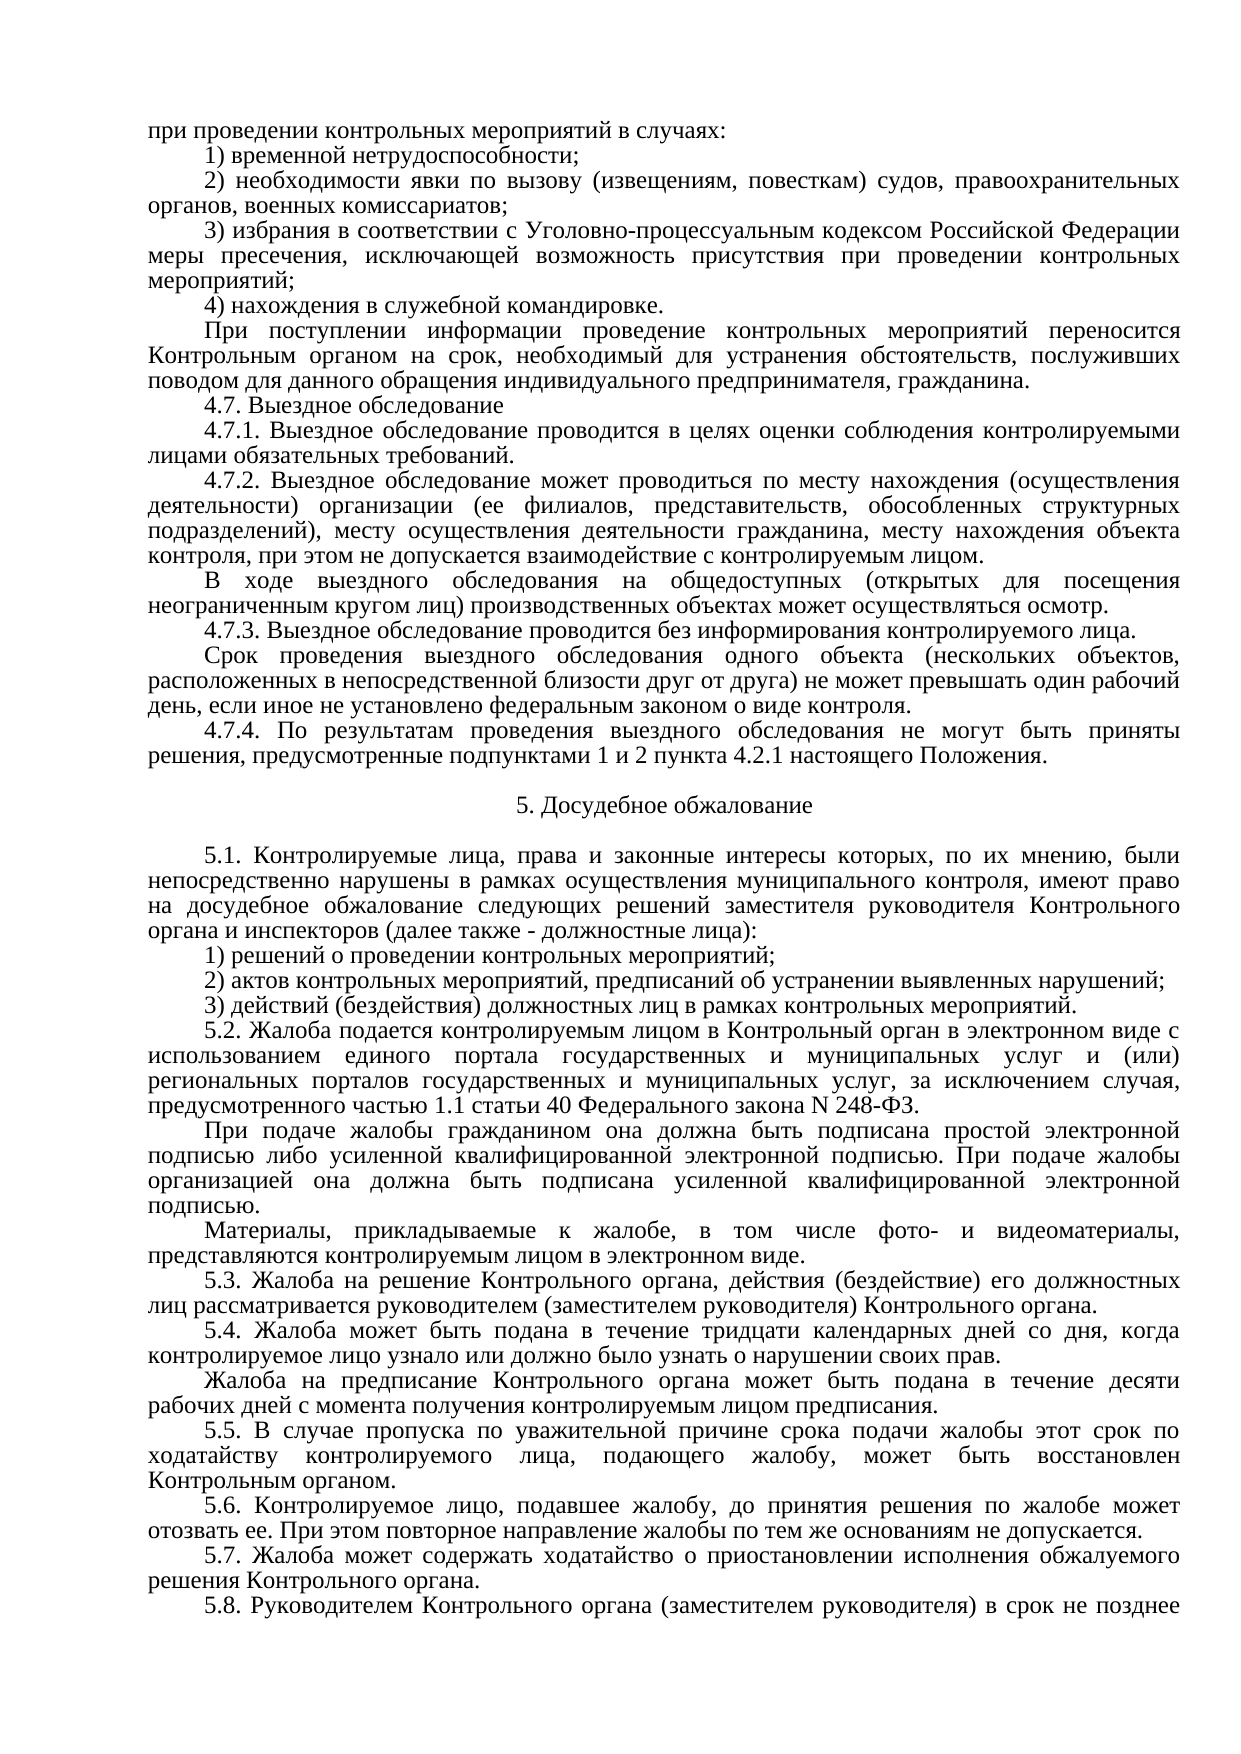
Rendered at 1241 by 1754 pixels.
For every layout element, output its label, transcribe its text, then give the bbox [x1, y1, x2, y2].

text В ходе выездного обследования на общедоступных (открытых для посещения неограниченным кругом лиц) производственных объектах может осуществляться осмотр. [148, 568, 1181, 618]
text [148, 118, 1181, 143]
text 5.6. Контролируемое лицо, подавшее жалобу, до принятия решения по жалобе может отозвать ее. При этом повторное направление жалобы по тем же основаниям не допускается. [148, 1493, 1181, 1543]
text 5.2. Жалоба подается контролируемым лицом в Контрольный орган в электронном виде с использованием единого портала государственных и муниципальных услуг и (или) региональных порталов государственных и муниципальных услуг, за исключением случая, предусмотренного частью 1.1 статьи 40 Федерального закона N 248-ФЗ. [148, 1018, 1181, 1118]
text При подаче жалобы гражданином она должна быть подписана простой электронной подписью либо усиленной квалифицированной электронной подписью. При подаче жалобы организацией она должна быть подписана усиленной квалифицированной электронной подписью. [148, 1118, 1181, 1218]
text 3) действий (бездействия) должностных лиц в рамках контрольных мероприятий. [148, 993, 1181, 1018]
text 4.7.3. Выездное обследование проводится без информирования контролируемого лица. [148, 618, 1181, 643]
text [148, 1593, 1181, 1618]
text 4.7. Выездное обследование [148, 393, 1181, 418]
text 5. Досудебное обжалование [148, 793, 1181, 818]
text 5.4. Жалоба может быть подана в течение тридцати календарных дней со дня, когда контролируемое лицо узнало или должно было узнать о нарушении своих прав. [148, 1318, 1181, 1368]
text 4.7.2. Выездное обследование может проводиться по месту нахождения (осуществления деятельности) организации (ее филиалов, представительств, обособленных структурных подразделений), месту осуществления деятельности гражданина, месту нахождения объекта контроля, при этом не допускается взаимодействие с контролируемым лицом. [148, 468, 1181, 568]
text 1) решений о проведении контрольных мероприятий; [148, 943, 1181, 968]
text 2) необходимости явки по вызову (извещениям, повесткам) судов, правоохранительных органов, военных комиссариатов; [148, 168, 1181, 218]
text 4.7.1. Выездное обследование проводится в целях оценки соблюдения контролируемыми лицами обязательных требований. [148, 418, 1181, 468]
text При поступлении информации проведение контрольных мероприятий переносится Контрольным органом на срок, необходимый для устранения обстоятельств, послуживших поводом для данного обращения индивидуального предпринимателя, гражданина. [148, 318, 1181, 393]
text 4) нахождения в служебной командировке. [148, 293, 1181, 318]
text 5.5. В случае пропуска по уважительной причине срока подачи жалобы этот срок по ходатайству контролируемого лица, подающего жалобу, может быть восстановлен Контрольным органом. [148, 1418, 1181, 1493]
text 5.7. Жалоба может содержать ходатайство о приостановлении исполнения обжалуемого решения Контрольного органа. [148, 1543, 1181, 1593]
text Жалоба на предписание Контрольного органа может быть подана в течение десяти рабочих дней с момента получения контролируемым лицом предписания. [148, 1368, 1181, 1418]
text Срок проведения выездного обследования одного объекта (нескольких объектов, расположенных в непосредственной близости друг от друга) не может превышать один рабочий день, если иное не установлено федеральным законом о виде контроля. [148, 643, 1181, 718]
text 3) избрания в соответствии с Уголовно-процессуальным кодексом Российской Федерации меры пресечения, исключающей возможность присутствия при проведении контрольных мероприятий; [148, 218, 1181, 293]
text Материалы, прикладываемые к жалобе, в том числе фото- и видеоматериалы, представляются контролируемым лицом в электронном виде. [148, 1218, 1181, 1268]
text 4.7.4. По результатам проведения выездного обследования не могут быть приняты решения, предусмотренные подпунктами 1 и 2 пункта 4.2.1 настоящего Положения. [148, 718, 1181, 768]
text 2) актов контрольных мероприятий, предписаний об устранении выявленных нарушений; [148, 968, 1181, 993]
text 5.3. Жалоба на решение Контрольного органа, действия (бездействие) его должностных лиц рассматривается руководителем (заместителем руководителя) Контрольного органа. [148, 1268, 1181, 1318]
text 5.1. Контролируемые лица, права и законные интересы которых, по их мнению, были непосредственно нарушены в рамках осуществления муниципального контроля, имеют право на досудебное обжалование следующих решений заместителя руководителя Контрольного органа и инспекторов (далее также - должностные лица): [148, 843, 1181, 943]
text 1) временной нетрудоспособности; [148, 143, 1181, 168]
